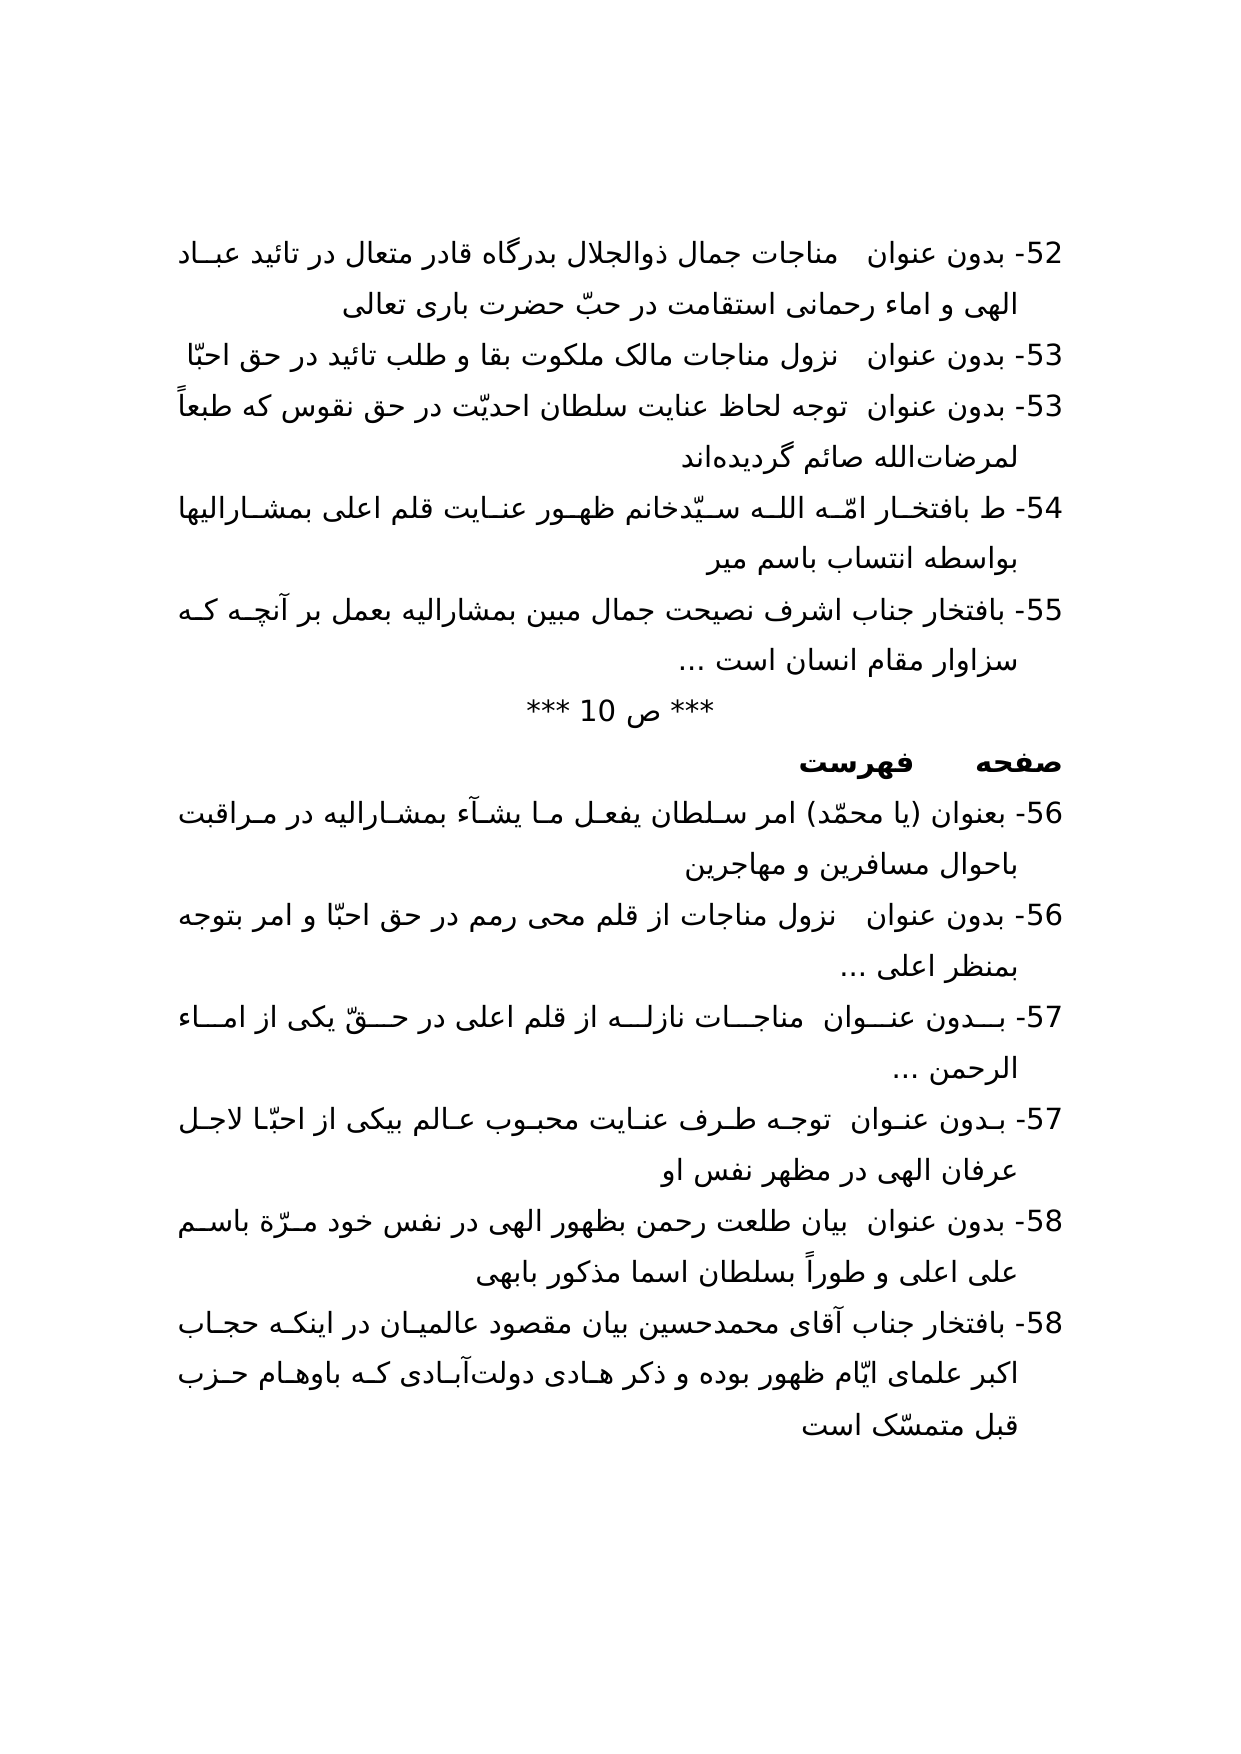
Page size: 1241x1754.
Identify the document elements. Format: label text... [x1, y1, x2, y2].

text 56- بعنوان (یا محمّد) امر سلطان یفعل ما یشآء بمشارالیه در مراقبت باحوال مسافرین و مهاجرین [177, 797, 1063, 881]
text صفحه فهرست [177, 746, 1063, 779]
text 57- بدون عنوان مناجات نازله از قلم اعلی در حقّ یکی از اماء الرحمن ... [177, 1000, 1063, 1085]
text 53- بدون عنوان نزول مناجات مالک ملکوت بقا و طلب تائید در حق احبّا [177, 338, 1063, 372]
text 58- بدون عنوان بیان طلعت رحمن بظهور الهی در نفس خود مرّة باسم علی اعلی و طوراً بسلطان اسما مذکور بابهی [177, 1204, 1063, 1289]
text 53- بدون عنوان توجه لحاظ عنایت سلطان احدیّت در حق نقوس که طبعاً لمرضات‌الله صائم گردیده‌اند [177, 389, 1063, 474]
text 58- بافتخار جناب آقای محمدحسین بیان مقصود عالمیان در اینکه حجاب اکبر علمای ایّام ظهور بوده و ذکر هادی دولت‌آبادی که باوهام حزب قبل متمسّک است [177, 1306, 1063, 1442]
text 52- بدون عنوان مناجات جمال ذوالجلال بدرگاه قادر متعال در تائید عباد الهی و اماء رحمانی استقامت در حبّ حضرت باری تعالی [177, 236, 1063, 321]
text 55- بافتخار جناب اشرف نصیحت جمال مبین بمشارالیه بعمل بر آنچه که سزاوار مقام انسان است ... [177, 593, 1063, 678]
text *** ص 10 *** [177, 695, 1063, 729]
text 57- بدون عنوان توجه طرف عنایت محبوب عالم بیکی از احبّا لاجل عرفان الهی در مظهر نفس او [177, 1102, 1063, 1187]
text 56- بدون عنوان نزول مناجات از قلم محی رمم در حق احبّا و امر بتوجه بمنظر اعلی ... [177, 898, 1063, 983]
text 54- ط بافتخار امّه الله سیّدخانم ظهور عنایت قلم اعلی بمشارالیها بواسطه انتساب باسم میر [177, 491, 1063, 576]
